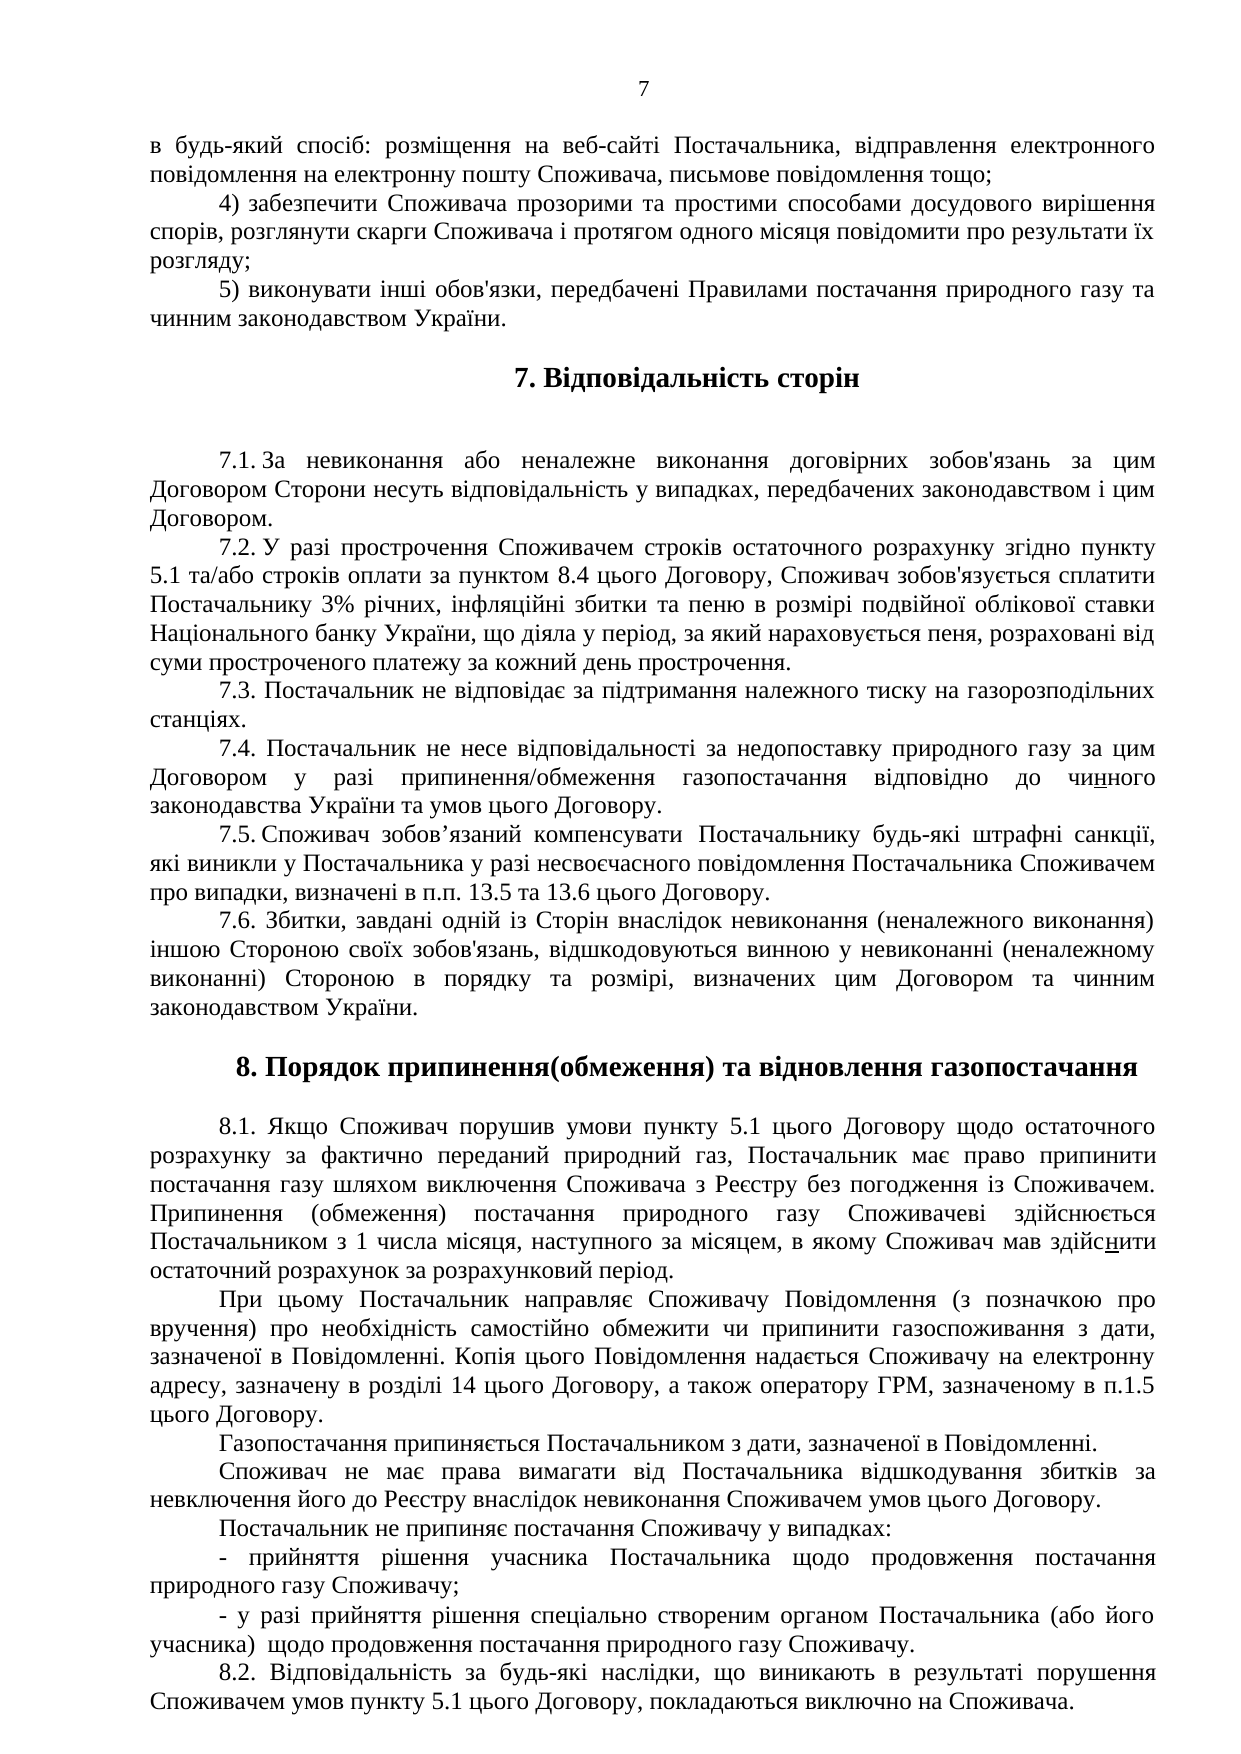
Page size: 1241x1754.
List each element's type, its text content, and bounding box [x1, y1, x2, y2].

table_cell 8.1. Якщо Споживач порушив умови пункту 5.1 цього Договору щодо остаточного розрахунку за фактично переданий природний газ, Постачальник має право припинити постачання газу шляхом виключення Споживача з Реєстру без погодження із Споживачем. Припинення (обмеження) постачання природного газу Споживачеві здійснюється Постачальником з 1 числа місяця, наступного за місяцем, в якому Споживач мав здійснити остаточний розрахунок за розрахунковий період. При цьому Постачальник направляє Споживачу Повідомлення (з позначкою про вручення) про необхідність самостійно обмежити чи припинити газоспоживання з дати, зазначеної в Повідомленні. Копія цього Повідомлення надається Споживачу на електронну адресу, зазначену в розділі 14 цього Договору, а також оператору ГРМ, зазначеному в п.1.5 цього Договору. Газопостачання припиняється Постачальником з дати, зазначеної в Повідомленні. Споживач не має права вимагати від Постачальника відшкодування збитків за невключення його до Реєстру внаслідок невиконання Споживачем умов цього Договору. Постачальник не припиняє постачання Споживачу у випадках: - прийняття рішення учасника Постачальника щодо продовження постачання природного газу Споживачу; [129, 1098, 1177, 1600]
table_cell 8. Порядок припинення(обмеження) та відновлення газопостачання [129, 1021, 1177, 1097]
table_cell 7. Відповідальність сторін [129, 360, 1177, 434]
table_cell За невиконання або неналежне виконання договірних зобов'язань за цим Договором Сторони несуть відповідальність у випадках, передбачених законодавством і цим Договором. У разі прострочення Споживачем строків остаточного розрахунку згідно пункту 5.1 та/або строків оплати за пунктом 8.4 цього Договору, Споживач зобов'язується сплатити Постачальнику 3% річних, інфляційні збитки та пеню в розмірі подвійної облікової ставки Національного банку України, що діяла у період, за який нараховується пеня, розраховані від суми простроченого платежу за кожний день прострочення. Постачальник не відповідає за підтримання належного тиску на газорозподільних станціях. Постачальник не несе відповідальності за недопоставку природного газу за цим Договором у разі припинення/обмеження газопостачання відповідно до чинного законодавства України та умов цього Договору. Споживач зобов’язаний компенсувати Постачальнику будь-які штрафні санкції, які виникли у Постачальника у разі несвоєчасного повідомлення Постачальника Споживачем про випадки, визначені в п.п. 13.5 та 13.6 цього Договору. Збитки, завдані одній із Сторін внаслідок невиконання (неналежного виконання) іншою Стороною своїх зобов'язань, відшкодовуються винною у невиконанні (неналежному виконанні) Стороною в порядку та розмірі, визначених цим Договором та чинним законодавством України. [129, 434, 1177, 1021]
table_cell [129, 1600, 1177, 1725]
table_header в будь-який спосіб: розміщення на веб-сайті Постачальника, відправлення електронного повідомлення на електронну пошту Споживача, письмове повідомлення тощо; забезпечити Споживача прозорими та простими способами досудового вирішення спорів, розглянути скарги Споживача і протягом одного місяця повідомити про результати їх розгляду; виконувати інші обов'язки, передбачені Правилами постачання природного газу та чинним законодавством України. [129, 130, 1177, 360]
